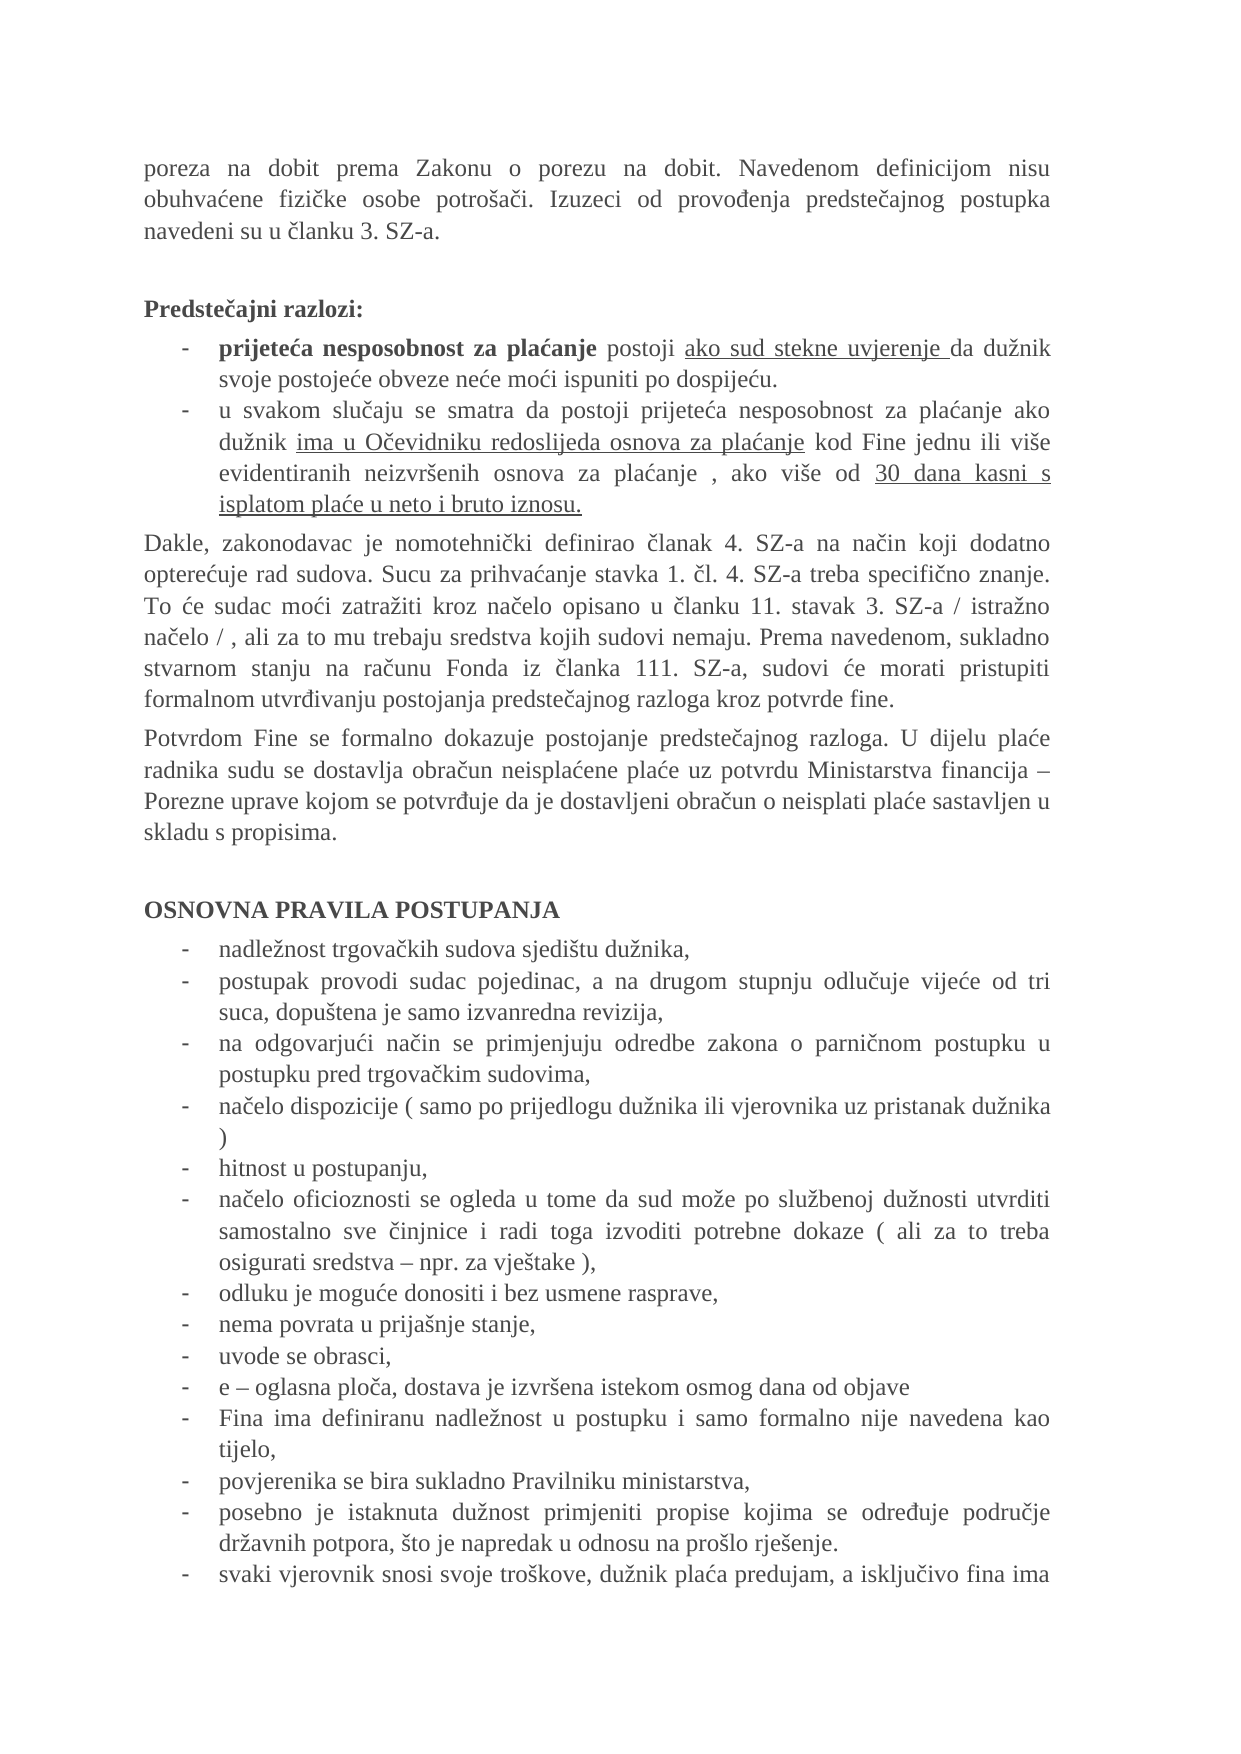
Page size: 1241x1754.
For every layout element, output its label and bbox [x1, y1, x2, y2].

table_cell [138, 148, 1082, 1591]
